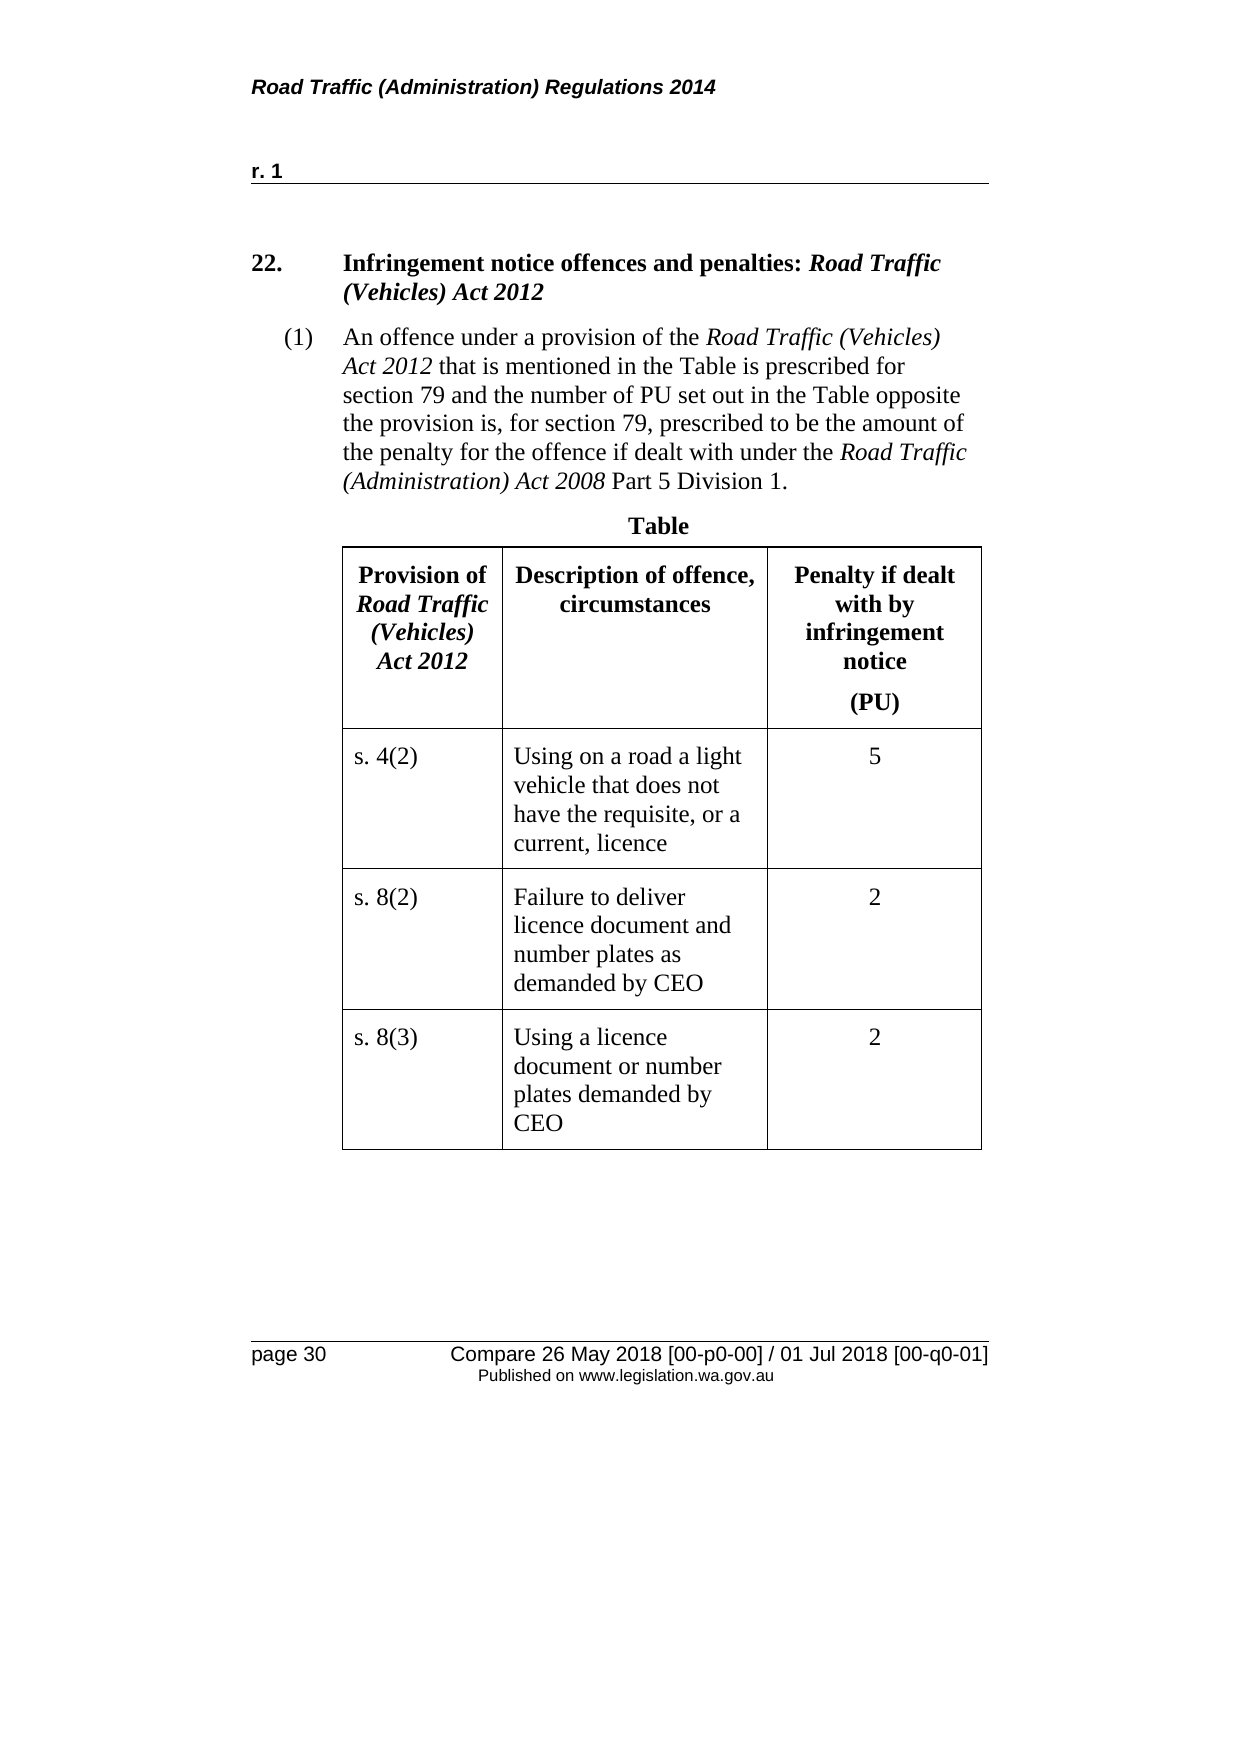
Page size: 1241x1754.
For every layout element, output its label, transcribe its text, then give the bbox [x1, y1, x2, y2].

table_cell Using on a road a light vehicle that does not have the requisite, or a current, licence [503, 729, 767, 868]
text (1) An offence under a provision of the Road Traffic (Vehicles) Act 2012 that is mentioned in the Table is prescribed for section 79 and the number of PU set out in the Table opposite the provision is, for section 79, prescribed to be the amount of the penalty for the offence if dealt with under the Road Traffic (Administration) Act 2008 Part 5 Division 1. [251, 322, 989, 495]
table_header Description of offence, circumstances [503, 548, 767, 728]
table_cell Failure to deliver licence document and number plates as demanded by CEO [503, 869, 767, 1008]
table_cell s. 4(2) [343, 729, 502, 868]
table_header Provision of Road Traffic (Vehicles) Act 2012 [343, 548, 502, 728]
table_header Penalty if dealt with by infringement notice (PU) [768, 548, 981, 728]
subtitle Table [343, 511, 974, 540]
subtitle 22. Infringement notice offences and penalties: Road Traffic (Vehicles) Act 2012 [251, 248, 989, 306]
table_cell Using a licence document or number plates demanded by CEO [503, 1010, 767, 1149]
table_cell s. 8(2) [343, 869, 502, 1008]
table_cell 2 [768, 1010, 981, 1149]
table_cell s. 8(3) [343, 1010, 502, 1149]
table_cell 2 [768, 869, 981, 1008]
table_cell 5 [768, 729, 981, 868]
